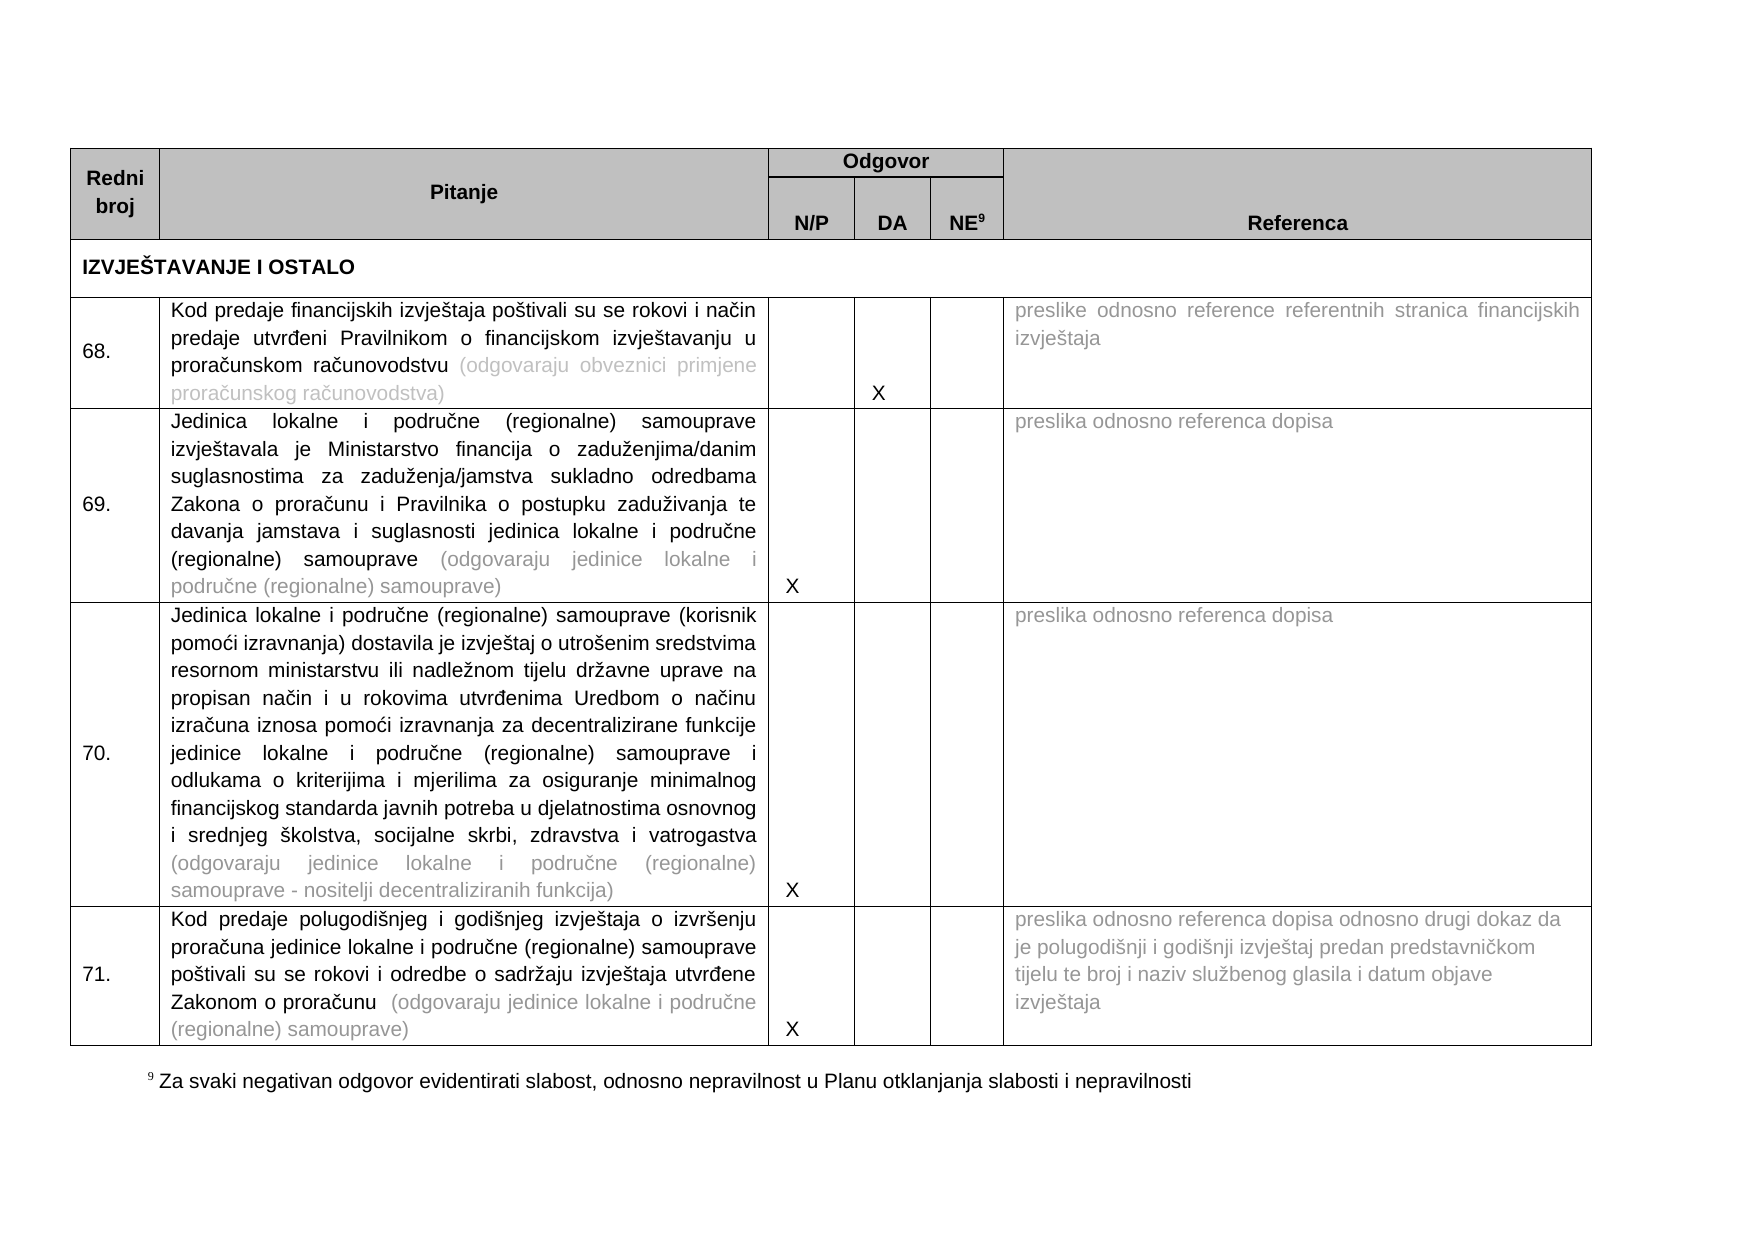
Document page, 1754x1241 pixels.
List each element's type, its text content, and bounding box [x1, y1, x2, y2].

table_header Redni broj [71, 149, 159, 239]
table_cell [769, 298, 854, 408]
table_cell Kod predaje polugodišnjeg i godišnjeg izvještaja o izvršenju proračuna jedinice lokalne i područne (regionalne) samouprave poštivali su se rokovi i odredbe o sadržaju izvještaja utvrđene Zakonom o proračunu (odgovaraju jedinice lokalne i područne (regionalne) samouprave) [160, 907, 768, 1045]
table_cell preslika odnosno referenca dopisa odnosno drugi dokaz da je polugodišnji i godišnji izvještaj predan predstavničkom tijelu te broj i naziv službenog glasila i datum objave izvještaja [1004, 907, 1591, 1045]
table_header Pitanje [160, 149, 768, 239]
table_cell Kod predaje financijskih izvještaja poštivali su se rokovi i način predaje utvrđeni Pravilnikom o financijskom izvještavanju u proračunskom računovodstvu (odgovaraju obveznici primjene proračunskog računovodstva) [160, 298, 768, 408]
table_cell [931, 907, 1003, 1045]
table_cell [931, 298, 1003, 408]
table_cell preslika odnosno referenca dopisa [1004, 603, 1591, 906]
table_header Referenca [1004, 149, 1591, 239]
table_cell IZVJEŠTAVANJE I OSTALO [71, 240, 1591, 297]
table_cell 68. [71, 298, 159, 408]
table_cell X [769, 907, 854, 1045]
table_cell preslika odnosno referenca dopisa [1004, 409, 1591, 602]
table_cell 69. [71, 409, 159, 602]
table_cell [931, 603, 1003, 906]
table_header Odgovor [769, 149, 1003, 176]
table_cell [855, 409, 930, 602]
table_cell DA [855, 178, 930, 239]
table_cell 70. [71, 603, 159, 906]
table_cell Jedinica lokalne i područne (regionalne) samouprave izvještavala je Ministarstvo financija o zaduženjima/danim suglasnostima za zaduženja/jamstva sukladno odredbama Zakona o proračunu i Pravilnika o postupku zaduživanja te davanja jamstava i suglasnosti jedinica lokalne i područne (regionalne) samouprave (odgovaraju jedinice lokalne i područne (regionalne) samouprave) [160, 409, 768, 602]
table_cell preslike odnosno reference referentnih stranica financijskih izvještaja [1004, 298, 1591, 408]
table_cell N/P [769, 178, 854, 239]
table_cell X [769, 603, 854, 906]
table_cell NE [931, 178, 1003, 239]
table_cell [931, 409, 1003, 602]
table_cell X [769, 409, 854, 602]
table_cell [855, 907, 930, 1045]
table_cell [855, 603, 930, 906]
table_cell X [855, 298, 930, 408]
table_cell Jedinica lokalne i područne (regionalne) samouprave (korisnik pomoći izravnanja) dostavila je izvještaj o utrošenim sredstvima resornom ministarstvu ili nadležnom tijelu državne uprave na propisan način i u rokovima utvrđenima Uredbom o načinu izračuna iznosa pomoći izravnanja za decentralizirane funkcije jedinice lokalne i područne (regionalne) samouprave i odlukama o kriterijima i mjerilima za osiguranje minimalnog financijskog standarda javnih potreba u djelatnostima osnovnog i srednjeg školstva, socijalne skrbi, zdravstva i vatrogastva (odgovaraju jedinice lokalne i područne (regionalne) samouprave - nositelji decentraliziranih funkcija) [160, 603, 768, 906]
table_cell 71. [71, 907, 159, 1045]
